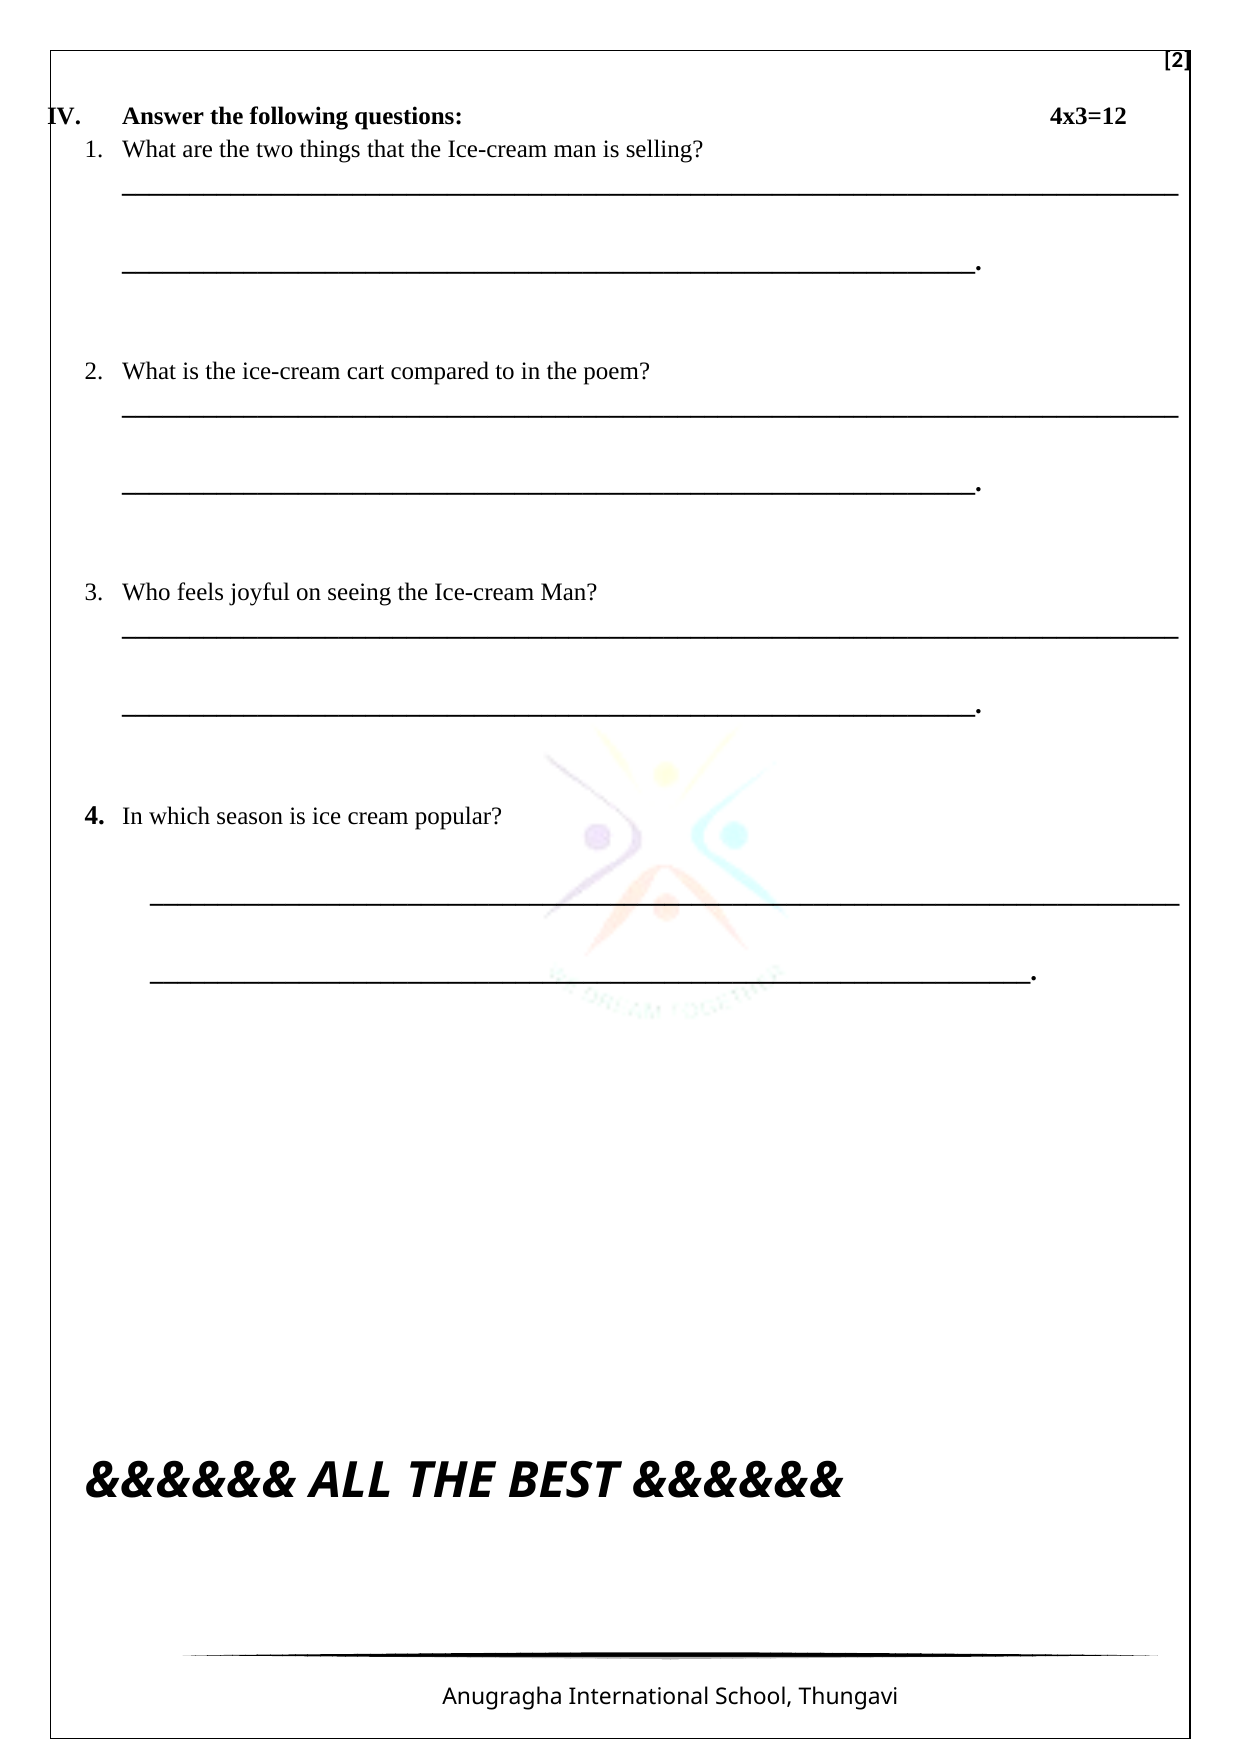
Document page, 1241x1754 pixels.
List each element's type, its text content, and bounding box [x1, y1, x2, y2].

list Answer the following questions: 4x3=12 [51, 101, 1189, 130]
list _____________________________________________________________________________________________________________________________________________. [122, 167, 1189, 276]
list _____________________________________________________________________________________________________________________________________________. [122, 610, 1189, 719]
list What is the ice-cream cart compared to in the poem? [84, 356, 1189, 384]
list &&&&&& ALL THE BEST &&&&&& [84, 1444, 1189, 1512]
list In which season is ice cream popular? [84, 799, 1189, 830]
text _____________________________________________________________________________________________________________________________________________. [150, 877, 1189, 986]
picture [182, 1651, 1158, 1660]
list _____________________________________________________________________________________________________________________________________________. [122, 389, 1189, 498]
list What are the two things that the Ice-cream man is selling? [84, 134, 1189, 163]
list Who feels joyful on seeing the Ice-cream Man? [84, 577, 1189, 606]
